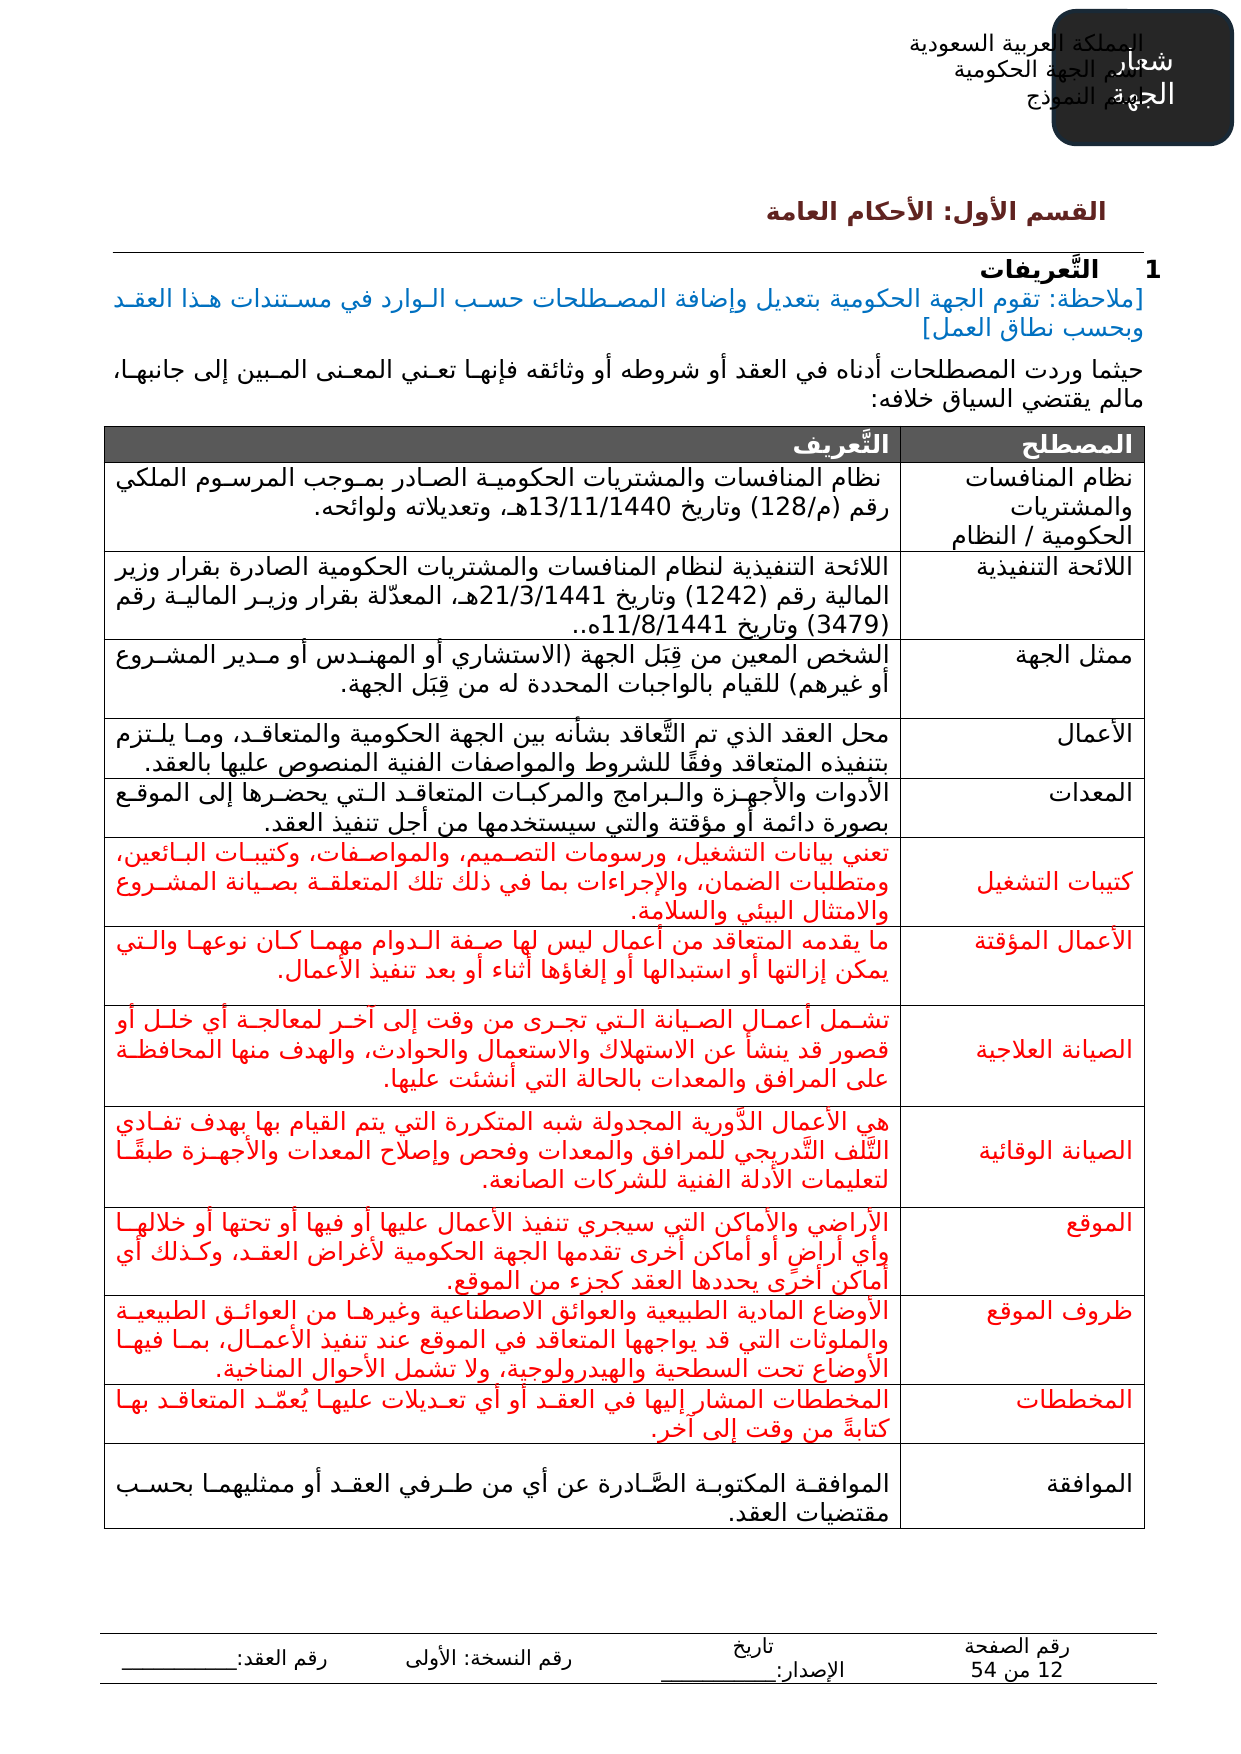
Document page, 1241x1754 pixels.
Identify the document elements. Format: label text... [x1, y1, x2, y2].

subtitle التَّعريفات [112, 253, 1144, 284]
table_cell ظروف الموقع [901, 1296, 1144, 1384]
table_cell الصيانة الوقائية [901, 1107, 1144, 1207]
table_cell المخططات المشار إليها في العقد أو أي تعديلات عليها يُعمّد المتعاقد بها كتابةً من وقت إلى آخر. [105, 1385, 900, 1443]
table_cell الموقع [901, 1208, 1144, 1295]
table_cell الشخص المعين من قِبَل الجهة (الاستشاري أو المهندس أو مدير المشروع أو غيرهم) للقيام بالواجبات المحددة له من قِبَل الجهة. [105, 640, 900, 718]
table_cell ممثل الجهة [901, 640, 1144, 718]
table_header المصطلح [901, 427, 1144, 462]
table_cell المعدات [901, 779, 1144, 837]
table_header التَّعريف [105, 427, 900, 462]
table_cell الموافقة [901, 1444, 1144, 1527]
subtitle القسم الأول: الأحكام العامة [112, 197, 1107, 227]
table_cell هي الأعمال الدَّورية المجدولة شبه المتكررة التي يتم القيام بها بهدف تفادي التَّلف التَّدريجي للمرافق والمعدات وفحص وإصلاح المعدات والأجهزة طبقًا لتعليمات الأدلة الفنية للشركات الصانعة. [105, 1107, 900, 1207]
table_cell الموافقة المكتوبة الصَّادرة عن أي من طرفي العقد أو ممثليهما بحسب مقتضيات العقد. [105, 1444, 900, 1527]
table_cell نظام المنافسات والمشتريات الحكومية الصادر بموجب المرسوم الملكي رقم (م/128) وتاريخ 13/11/1440هـ، وتعديلاته ولوائحه. [105, 463, 900, 551]
table_cell الأدوات والأجهزة والبرامج والمركبات المتعاقد التي يحضرها إلى الموقع بصورة دائمة أو مؤقتة والتي سيستخدمها من أجل تنفيذ العقد. [105, 779, 900, 837]
table_cell الأراضي والأماكن التي سيجري تنفيذ الأعمال عليها أو فيها أو تحتها أو خلالها وأي أراضٍ أو أماكن أخرى تقدمها الجهة الحكومية لأغراض العقد، وكذلك أي أماكن أخرى يحددها العقد كجزء من الموقع. [105, 1208, 900, 1295]
table_cell اللائحة التنفيذية [901, 552, 1144, 639]
text حيثما وردت المصطلحات أدناه في العقد أو شروطه أو وثائقه فإنها تعني المعنى المبين إلى جانبها، مالم يقتضي السياق خلافه: [112, 355, 1144, 413]
table_cell اللائحة التنفيذية لنظام المنافسات والمشتريات الحكومية الصادرة بقرار وزير المالية رقم (1242) وتاريخ 21/3/1441هـ، المعدّلة بقرار وزير المالية رقم (3479) وتاريخ 11/8/1441ه.. [105, 552, 900, 639]
table_cell نظام المنافسات والمشتريات الحكومية / النظام [901, 463, 1144, 551]
table_cell المخططات [901, 1385, 1144, 1443]
table_cell الأوضاع المادية الطبيعية والعوائق الاصطناعية وغيرها من العوائق الطبيعية والملوثات التي قد يواجهها المتعاقد في الموقع عند تنفيذ الأعمال، بما فيها الأوضاع تحت السطحية والهيدرولوجية، ولا تشمل الأحوال المناخية. [105, 1296, 900, 1384]
table_cell كتيبات التشغيل [901, 838, 1144, 926]
table_cell ما يقدمه المتعاقد من أعمال ليس لها صفة الدوام مهما كان نوعها والتي يمكن إزالتها أو استبدالها أو إلغاؤها أثناء أو بعد تنفيذ الأعمال. [105, 927, 900, 1004]
table_cell الأعمال المؤقتة [901, 927, 1144, 1004]
text [ملاحظة: تقوم الجهة الحكومية بتعديل وإضافة المصطلحات حسب الوارد في مستندات هذا العقد وبحسب نطاق العمل] [112, 284, 1144, 342]
table_cell الصيانة العلاجية [901, 1006, 1144, 1106]
table_cell الأعمال [901, 719, 1144, 778]
table_cell تشمل أعمال الصيانة التي تجرى من وقت إلى آخر لمعالجة أي خلل أو قصور قد ينشأ عن الاستهلاك والاستعمال والحوادث، والهدف منها المحافظة على المرافق والمعدات بالحالة التي أنشئت عليها. [105, 1006, 900, 1106]
table_cell تعني بيانات التشغيل، ورسومات التصميم، والمواصفات، وكتيبات البائعين، ومتطلبات الضمان، والإجراءات بما في ذلك تلك المتعلقة بصيانة المشروع والامتثال البيئي والسلامة. [105, 838, 900, 926]
table_cell محل العقد الذي تم التَّعاقد بشأنه بين الجهة الحكومية والمتعاقد، وما يلتزم بتنفيذه المتعاقد وفقًا للشروط والمواصفات الفنية المنصوص عليها بالعقد. [105, 719, 900, 778]
